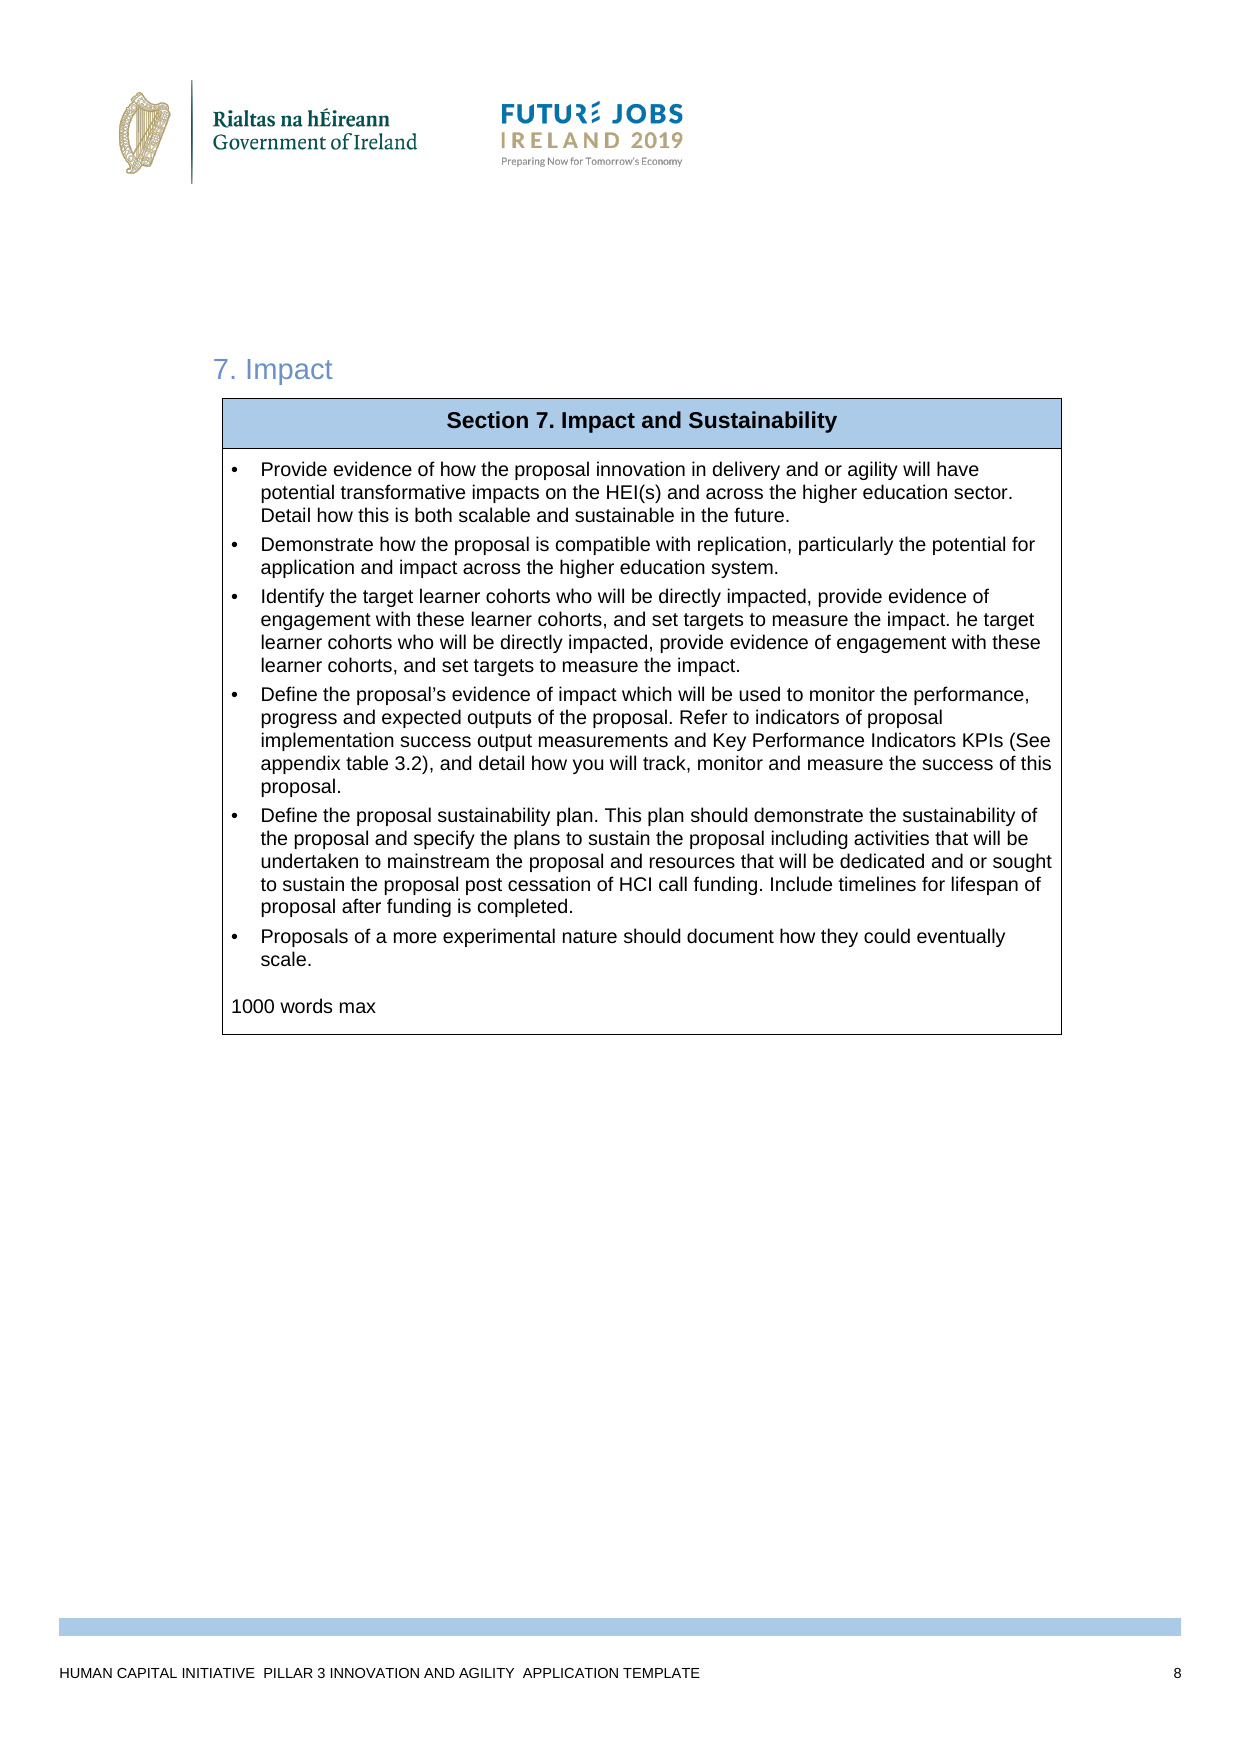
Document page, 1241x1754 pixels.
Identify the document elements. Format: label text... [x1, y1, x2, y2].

picture [59, 1618, 1182, 1636]
text 7. Impact [213, 356, 1063, 386]
table_header Section 7. Impact and Sustainability [223, 399, 1061, 448]
table_cell • Provide evidence of how the proposal innovation in delivery and or agility will have potential transformative impacts on the HEI(s) and across the higher education sector. Detail how this is both scalable and sustainable in the future. • Demonstrate how the proposal is compatible with replication, particularly the potential for application and impact across the higher education system. • Identify the target learner cohorts who will be directly impacted, provide evidence of engagement with these learner cohorts, and set targets to measure the impact. he target learner cohorts who will be directly impacted, provide evidence of engagement with these learner cohorts, and set targets to measure the impact. • Define the proposal’s evidence of impact which will be used to monitor the performance, progress and expected outputs of the proposal. Refer to indicators of proposal implementation success output measurements and Key Performance Indicators KPIs (See appendix table 3.2), and detail how you will track, monitor and measure the success of this proposal. • Define the proposal sustainability plan. This plan should demonstrate the sustainability of the proposal and specify the plans to sustain the proposal including activities that will be undertaken to mainstream the proposal and resources that will be dedicated and or sought to sustain the proposal post cessation of HCI call funding. Include timelines for lifespan of proposal after funding is completed. • Proposals of a more experimental nature should document how they could eventually scale. 1000 words max [223, 449, 1061, 1033]
picture [0, 0, 1241, 189]
